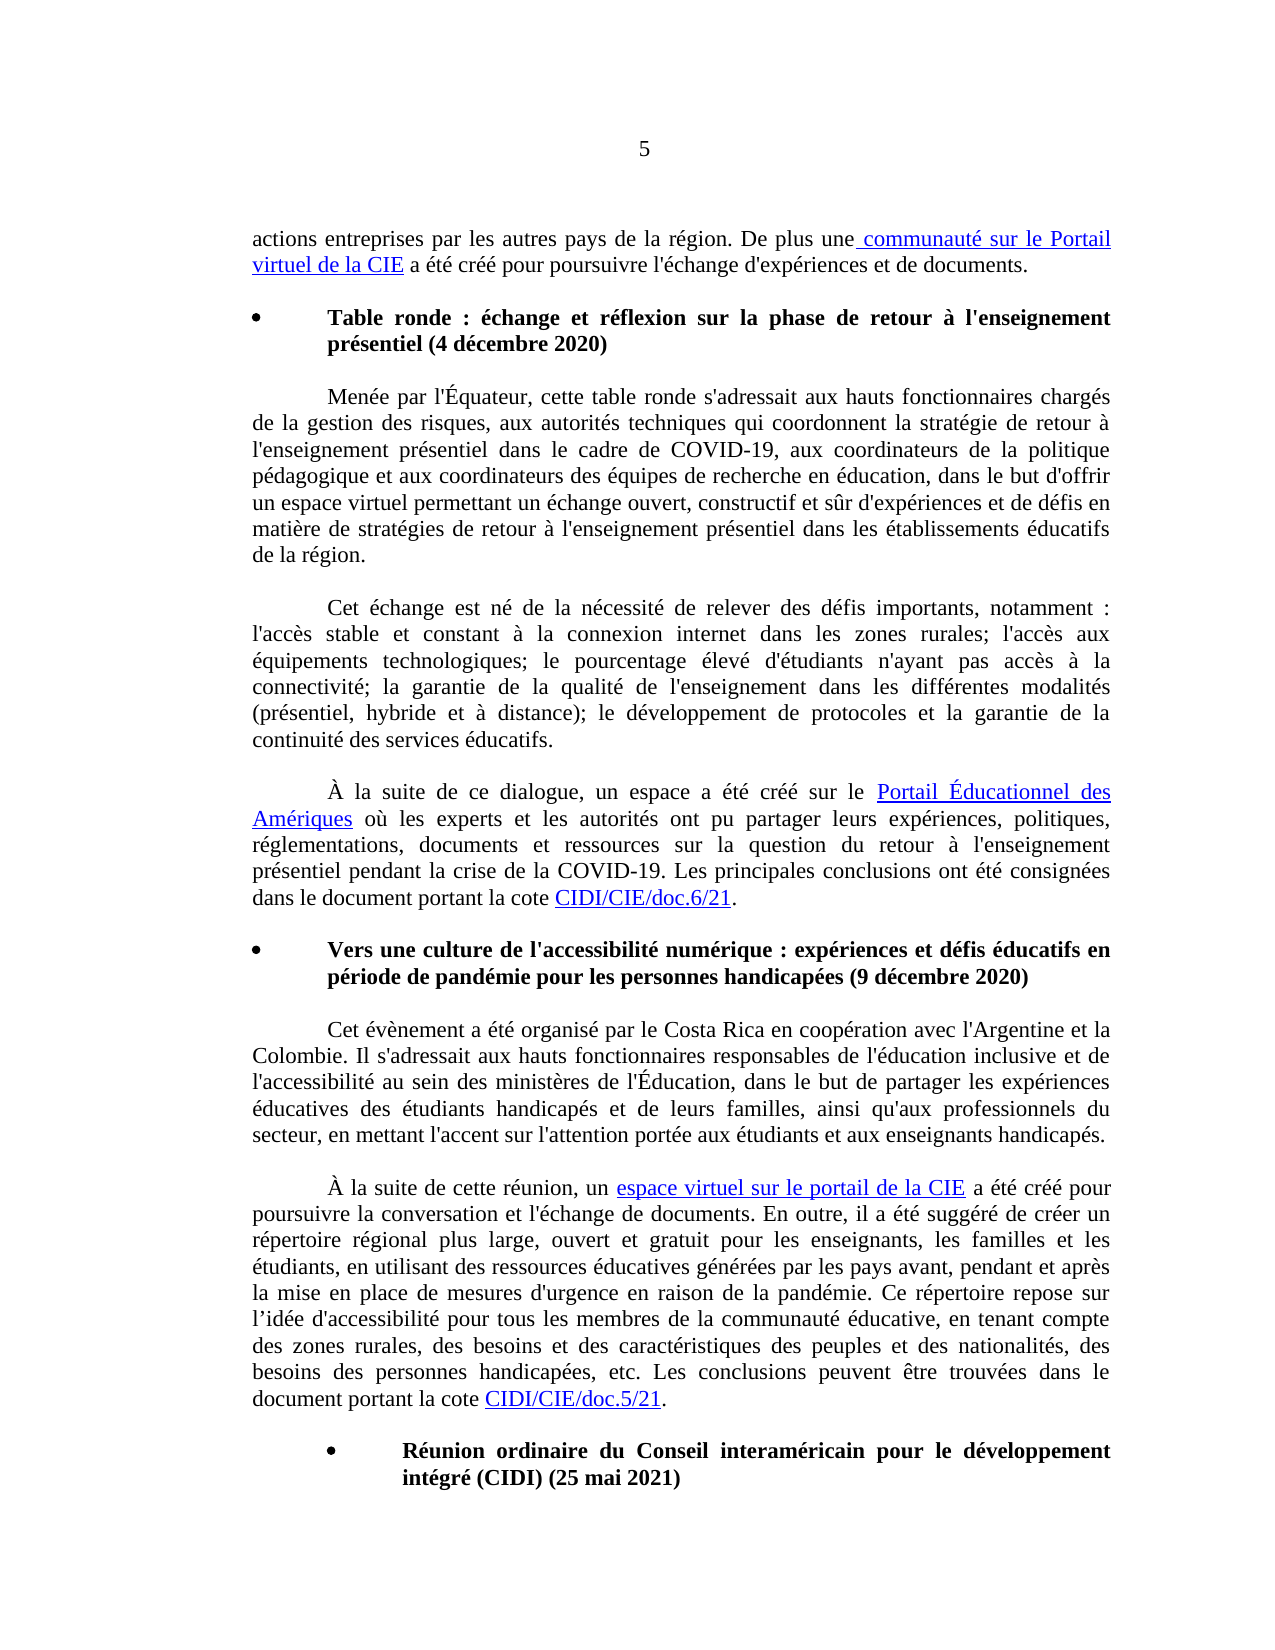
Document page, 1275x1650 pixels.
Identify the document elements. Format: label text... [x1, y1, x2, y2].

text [252, 225, 1111, 278]
list Vers une culture de l'accessibilité numérique : expériences et défis éducatifs en période de pandémie pour les personnes handicapées (9 décembre 2020) [252, 937, 1111, 989]
list Réunion ordinaire du Conseil interaméricain pour le développement intégré (CIDI) (25 mai 2021) [327, 1437, 1111, 1490]
text Menée par l'Équateur, cette table ronde s'adressait aux hauts fonctionnaires chargés de la gestion des risques, aux autorités techniques qui coordonnent la stratégie de retour à l'enseignement présentiel dans le cadre de COVID-19, aux coordinateurs de la politique pédagogique et aux coordinateurs des équipes de recherche en éducation, dans le but d'offrir un espace virtuel permettant un échange ouvert, constructif et sûr d'expériences et de défis en matière de stratégies de retour à l'enseignement présentiel dans les établissements éducatifs de la région. [252, 383, 1111, 568]
text Cet échange est né de la nécessité de relever des défis importants, notamment : l'accès stable et constant à la connexion internet dans les zones rurales; l'accès aux équipements technologiques; le pourcentage élevé d'étudiants n'ayant pas accès à la connectivité; la garantie de la qualité de l'enseignement dans les différentes modalités (présentiel, hybride et à distance); le développement de protocoles et la garantie de la continuité des services éducatifs. [252, 594, 1111, 752]
list Table ronde : échange et réflexion sur la phase de retour à l'enseignement présentiel (4 décembre 2020) [252, 304, 1111, 357]
text Cet évènement a été organisé par le Costa Rica en coopération avec l'Argentine et la Colombie. Il s'adressait aux hauts fonctionnaires responsables de l'éducation inclusive et de l'accessibilité au sein des ministères de l'Éducation, dans le but de partager les expériences éducatives des étudiants handicapés et de leurs familles, ainsi qu'aux professionnels du secteur, en mettant l'accent sur l'attention portée aux étudiants et aux enseignants handicapés. [252, 1016, 1111, 1147]
text À la suite de cette réunion, un espace virtuel sur le portail de la CIE a été créé pour poursuivre la conversation et l'échange de documents. En outre, il a été suggéré de créer un répertoire régional plus large, ouvert et gratuit pour les enseignants, les familles et les étudiants, en utilisant des ressources éducatives générées par les pays avant, pendant et après la mise en place de mesures d'urgence en raison de la pandémie. Ce répertoire repose sur l’idée d'accessibilité pour tous les membres de la communauté éducative, en tenant compte des zones rurales, des besoins et des caractéristiques des peuples et des nationalités, des besoins des personnes handicapées, etc. Les conclusions peuvent être trouvées dans le document portant la cote CIDI/CIE/doc.5/21. [252, 1174, 1111, 1411]
text À la suite de ce dialogue, un espace a été créé sur le Portail Éducationnel des Amériques où les experts et les autorités ont pu partager leurs expériences, politiques, réglementations, documents et ressources sur la question du retour à l'enseignement présentiel pendant la crise de la COVID-19. Les principales conclusions ont été consignées dans le document portant la cote CIDI/CIE/doc.6/21. [252, 778, 1111, 910]
